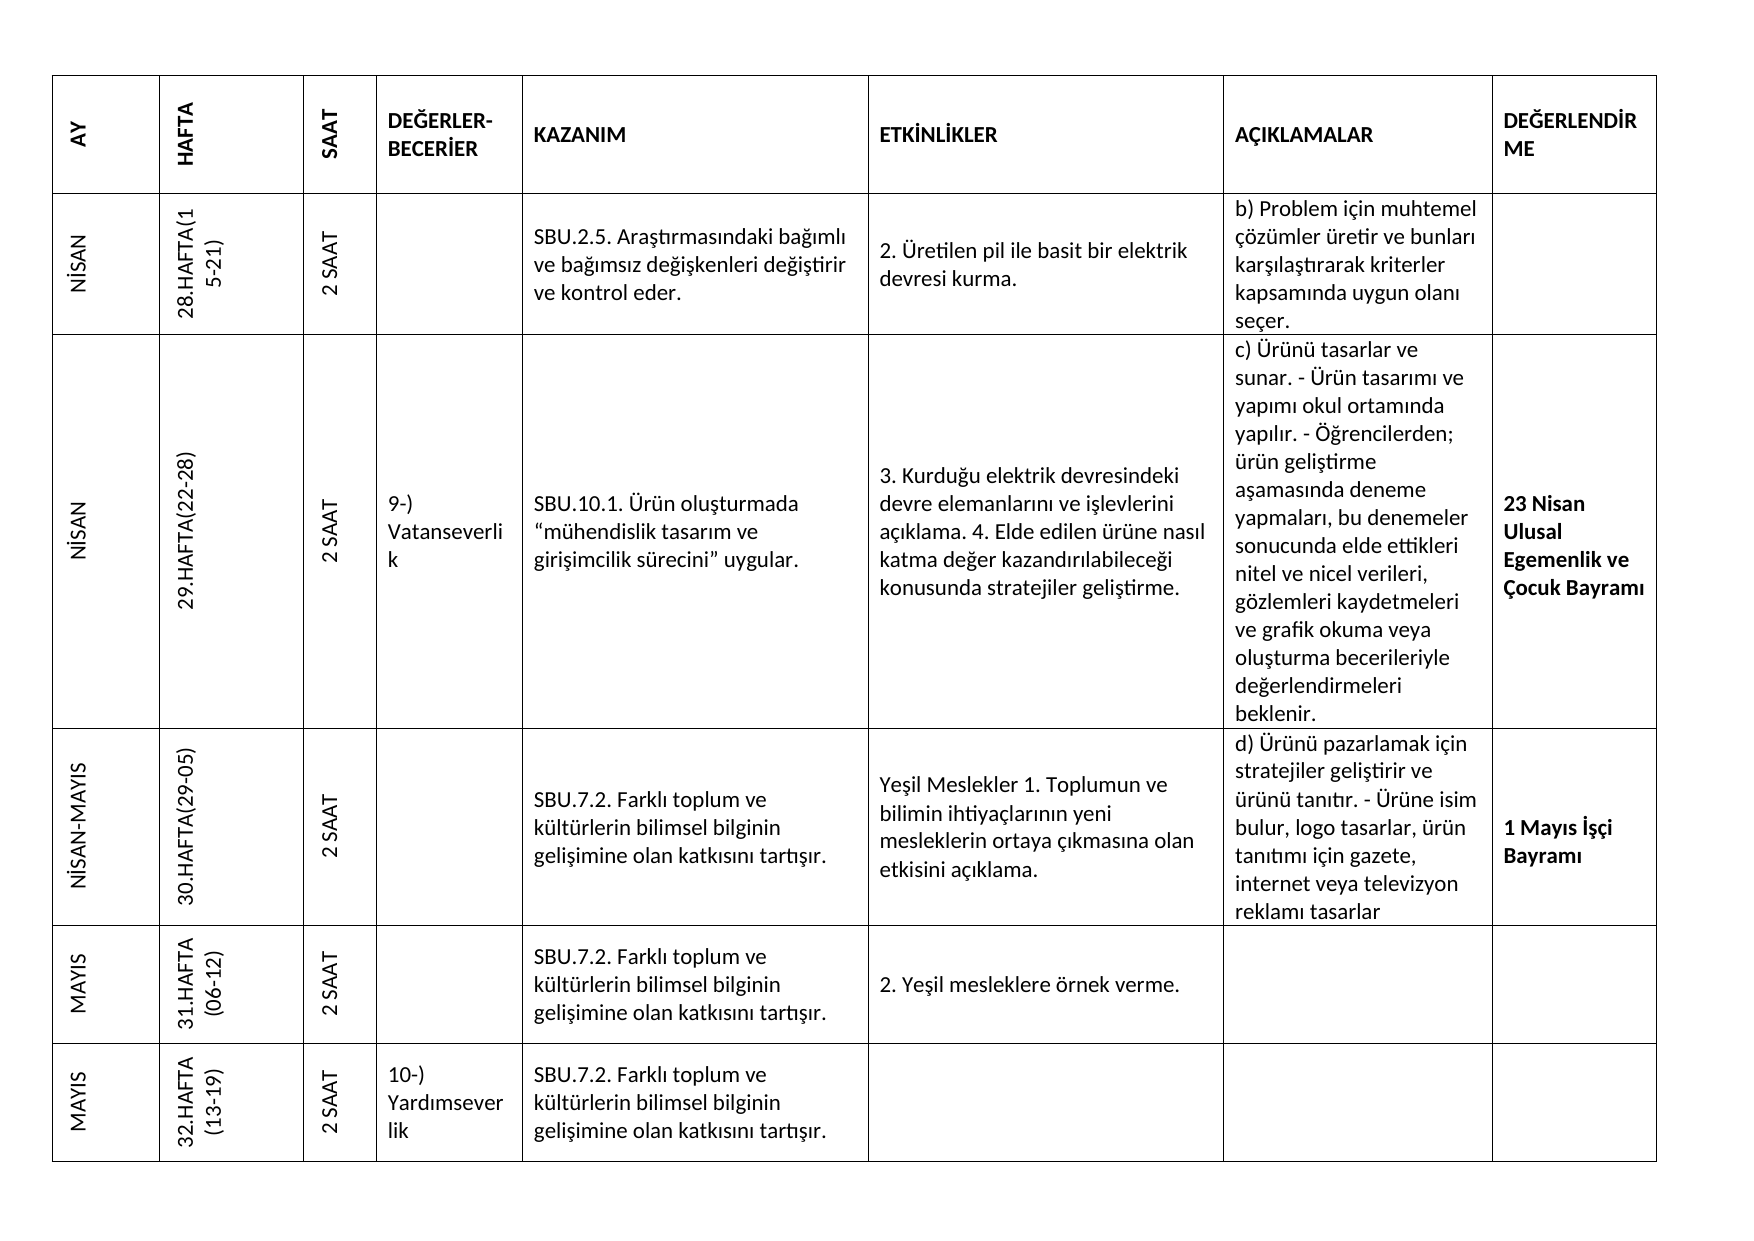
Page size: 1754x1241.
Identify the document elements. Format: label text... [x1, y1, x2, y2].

table_header DEĞERLER-BECERİER [377, 76, 522, 193]
table_header DEĞERLENDİRME [1493, 76, 1656, 193]
table_cell NİSAN-MAYIS [53, 729, 159, 925]
table_cell 2 SAAT [304, 926, 376, 1043]
table_cell [1493, 1044, 1656, 1161]
table_cell SBU.2.5. Araştırmasındaki bağımlı ve bağımsız değişkenleri değiştirir ve kontrol eder. [523, 194, 868, 334]
table_cell 2 SAAT [304, 729, 376, 925]
table_cell SBU.7.2. Farklı toplum ve kültürlerin bilimsel bilginin gelişimine olan katkısını tartışır. [523, 1044, 868, 1161]
table_cell 29.HAFTA(22-28) [160, 335, 303, 728]
table_header ETKİNLİKLER [869, 76, 1223, 193]
table_cell SBU.7.2. Farklı toplum ve kültürlerin bilimsel bilginin gelişimine olan katkısını tartışır. [523, 926, 868, 1043]
table_cell 2 SAAT [304, 335, 376, 728]
table_cell 28.HAFTA(15-21) [160, 194, 303, 334]
table_header HAFTA [160, 76, 303, 193]
table_cell [1493, 194, 1656, 334]
table_cell 23 Nisan Ulusal Egemenlik ve Çocuk Bayramı [1493, 335, 1656, 728]
table_cell NİSAN [53, 194, 159, 334]
table_cell [869, 1044, 1223, 1161]
table_cell [1493, 926, 1656, 1043]
table_cell 2. Yeşil mesleklere örnek verme. [869, 926, 1223, 1043]
table_cell SBU.7.2. Farklı toplum ve kültürlerin bilimsel bilginin gelişimine olan katkısını tartışır. [523, 729, 868, 925]
table_cell 2 SAAT [304, 194, 376, 334]
table_cell d) Ürünü pazarlamak için stratejiler geliştirir ve ürünü tanıtır. - Ürüne isim bulur, logo tasarlar, ürün tanıtımı için gazete, internet veya televizyon reklamı tasarlar [1224, 729, 1492, 925]
table_cell 1 Mayıs İşçi Bayramı [1493, 729, 1656, 925]
table_cell [1224, 1044, 1492, 1161]
table_cell 32.HAFTA(13-19) [160, 1044, 303, 1161]
table_cell 30.HAFTA(29-05) [160, 729, 303, 925]
table_cell 2 SAAT [304, 1044, 376, 1161]
table_cell Yeşil Meslekler 1. Toplumun ve bilimin ihtiyaçlarının yeni mesleklerin ortaya çıkmasına olan etkisini açıklama. [869, 729, 1223, 925]
table_header AÇIKLAMALAR [1224, 76, 1492, 193]
table_cell 9-) Vatanseverlik [377, 335, 522, 728]
table_cell [1224, 926, 1492, 1043]
table_cell 3. Kurduğu elektrik devresindeki devre elemanlarını ve işlevlerini açıklama. 4. Elde edilen ürüne nasıl katma değer kazandırılabileceği konusunda stratejiler geliştirme. [869, 335, 1223, 728]
table_cell NİSAN [53, 335, 159, 728]
table_cell MAYIS [53, 1044, 159, 1161]
table_cell [377, 729, 522, 925]
table_cell 31.HAFTA(06-12) [160, 926, 303, 1043]
table_cell MAYIS [53, 926, 159, 1043]
table_cell b) Problem için muhtemel çözümler üretir ve bunları karşılaştırarak kriterler kapsamında uygun olanı seçer. [1224, 194, 1492, 334]
table_cell [377, 926, 522, 1043]
table_header KAZANIM [523, 76, 868, 193]
table_cell c) Ürünü tasarlar ve sunar. - Ürün tasarımı ve yapımı okul ortamında yapılır. - Öğrencilerden; ürün geliştirme aşamasında deneme yapmaları, bu denemeler sonucunda elde ettikleri nitel ve nicel verileri, gözlemleri kaydetmeleri ve grafik okuma veya oluşturma becerileriyle değerlendirmeleri beklenir. [1224, 335, 1492, 728]
table_cell 2. Üretilen pil ile basit bir elektrik devresi kurma. [869, 194, 1223, 334]
table_cell 10-) Yardımsever lik [377, 1044, 522, 1161]
table_cell [377, 194, 522, 334]
table_header AY [53, 76, 159, 193]
table_header SAAT [304, 76, 376, 193]
table_cell SBU.10.1. Ürün oluşturmada “mühendislik tasarım ve girişimcilik sürecini” uygular. [523, 335, 868, 728]
